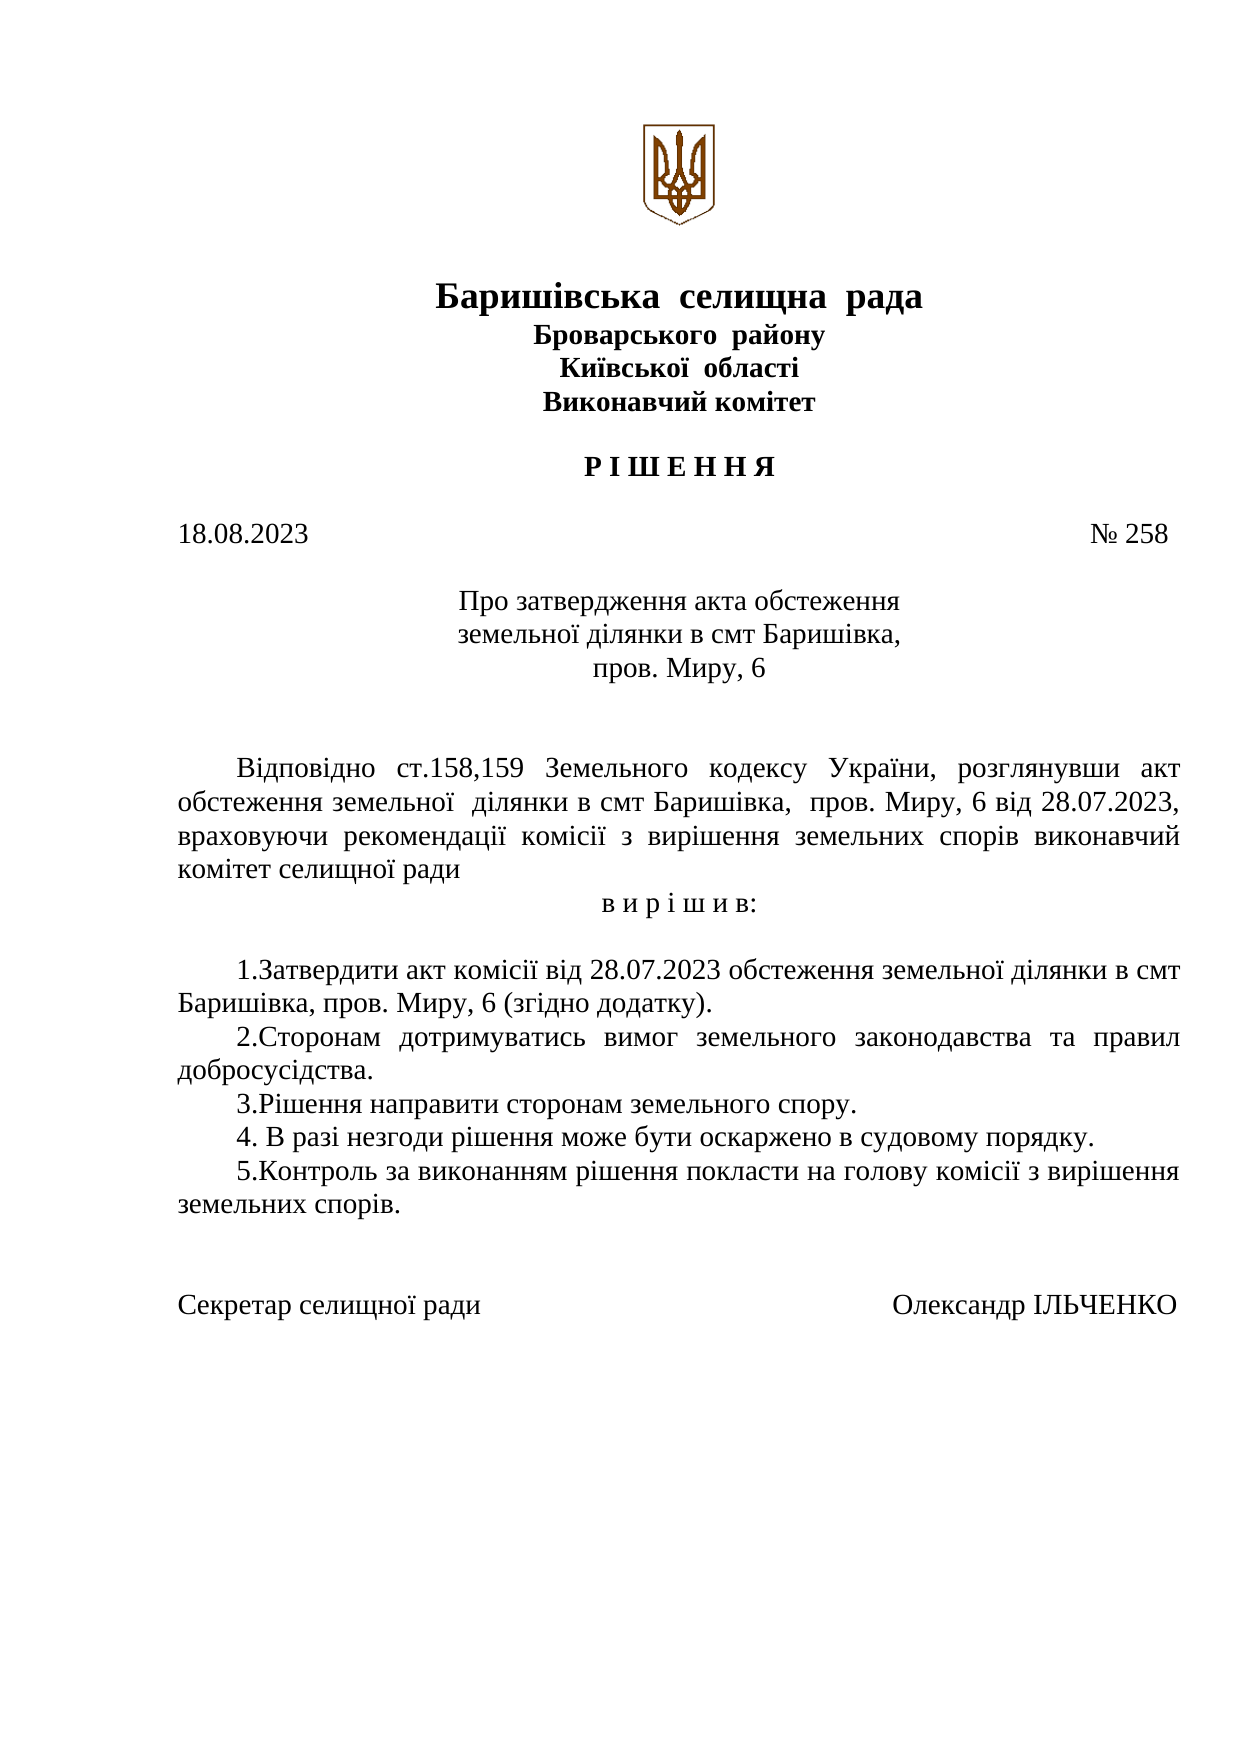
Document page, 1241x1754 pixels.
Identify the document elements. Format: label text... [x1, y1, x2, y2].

text Про затвердження акта обстеження [177, 583, 1181, 616]
text 4. В разі незгоди рішення може бути оскаржено в судовому порядку. [177, 1119, 1181, 1153]
subtitle Броварського району [177, 317, 1181, 350]
text Виконавчий комітет [177, 384, 1181, 417]
subtitle Р І Ш Е Н Н Я [177, 449, 1181, 482]
text земельної ділянки в смт Баришівка, [177, 616, 1181, 650]
picture [636, 118, 722, 231]
text Відповідно ст.158,159 Земельного кодексу України, розглянувши акт обстеження земельної ділянки в смт Баришівка, пров. Миру, 6 від 28.07.2023, враховуючи рекомендації комісії з вирішення земельних спорів виконавчий комітет селищної ради [177, 751, 1181, 885]
text в и р і ш и в: [177, 885, 1181, 918]
text 2.Сторонам дотримуватись вимог земельного законодавства та правил добросусідства. [177, 1019, 1181, 1086]
subtitle Баришівська селищна рада [177, 274, 1181, 317]
text Секретар селищної ради Олександр ІЛЬЧЕНКО [177, 1287, 1181, 1321]
text 3.Рішення направити сторонам земельного спору. [177, 1086, 1181, 1119]
text пров. Миру, 6 [177, 650, 1181, 683]
text 5.Контроль за виконанням рішення покласти на голову комісії з вирішення земельних спорів. [177, 1153, 1181, 1220]
text 18.08.2023 № 258 [177, 516, 1181, 549]
text 1.Затвердити акт комісії від 28.07.2023 обстеження земельної ділянки в смт Баришівка, пров. Миру, 6 (згідно додатку). [177, 952, 1181, 1019]
text Київської області [177, 350, 1181, 384]
